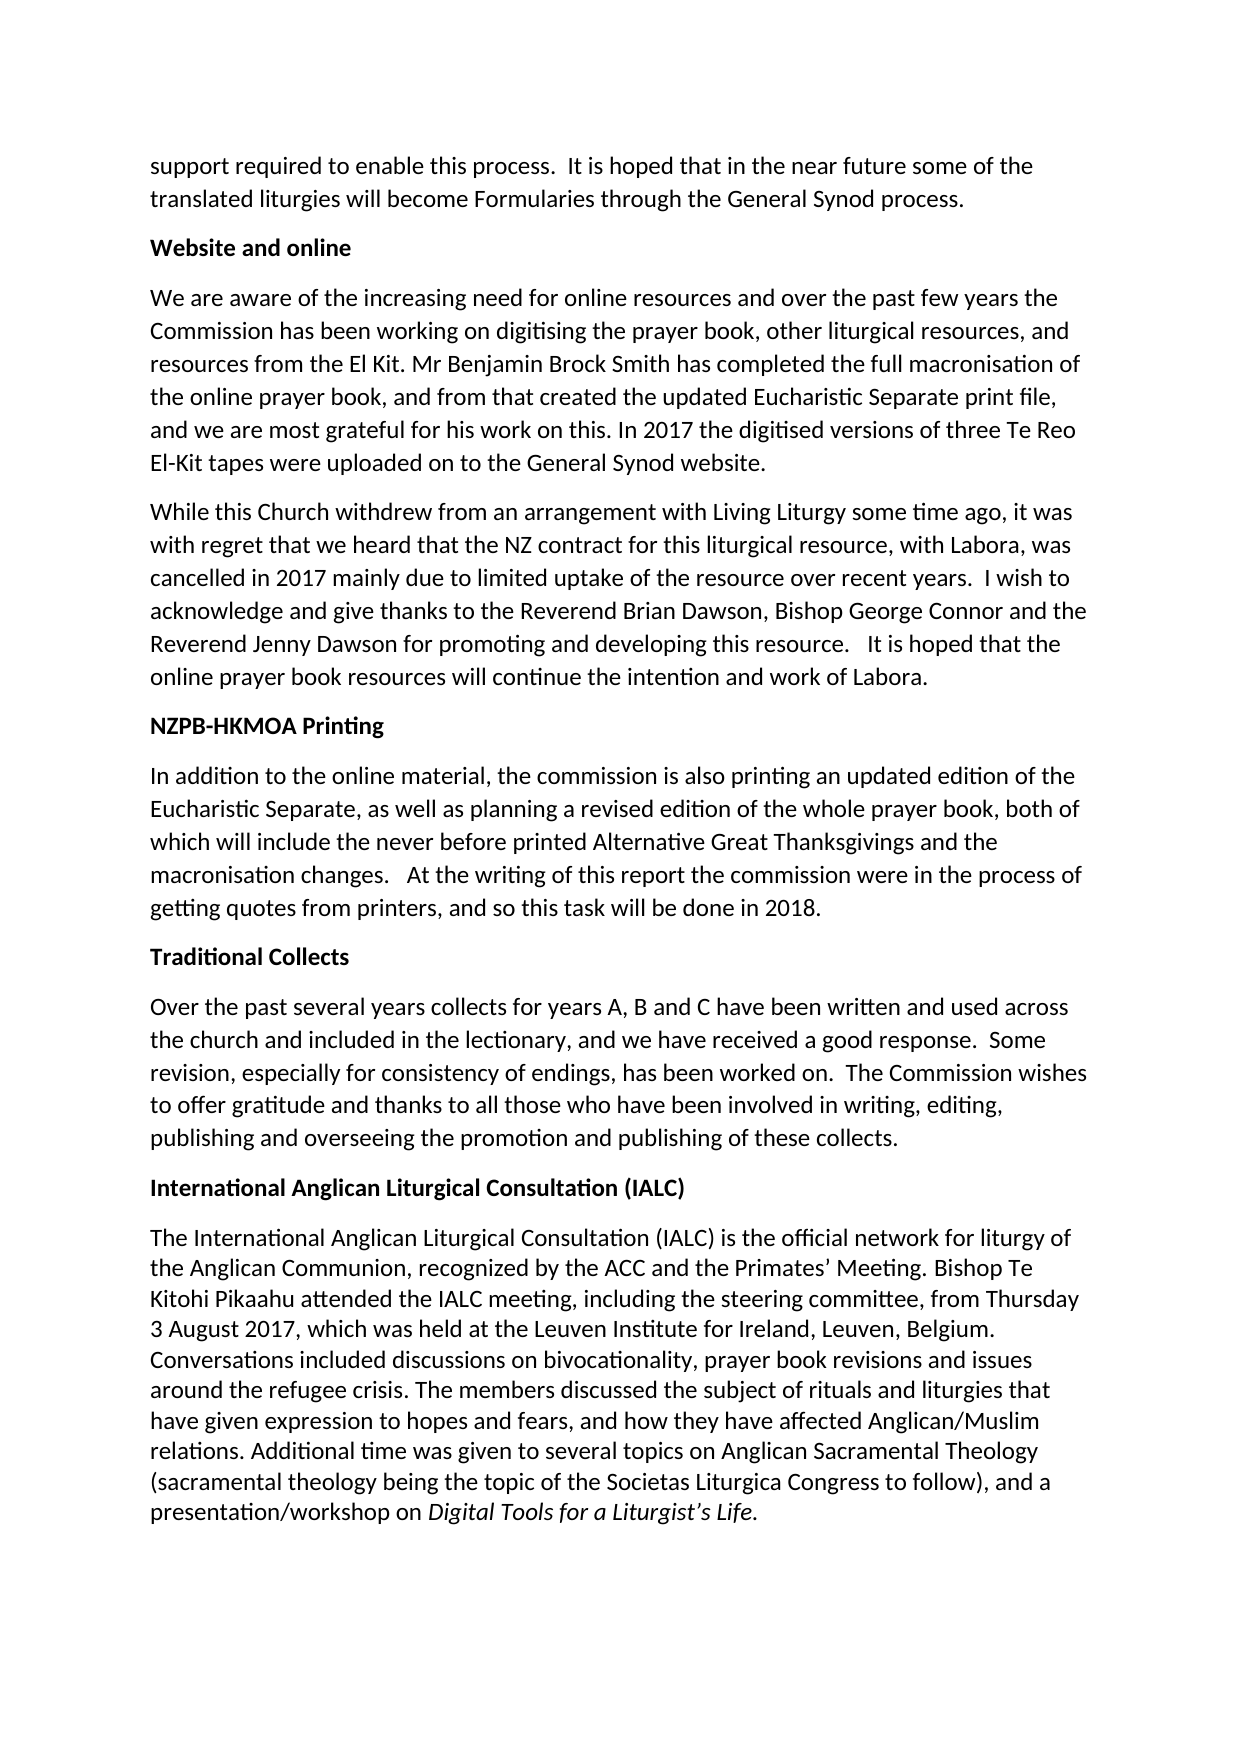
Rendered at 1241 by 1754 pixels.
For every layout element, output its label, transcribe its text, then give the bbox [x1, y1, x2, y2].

text We are aware of the increasing need for online resources and over the past few years the Commission has been working on digitising the prayer book, other liturgical resources, and resources from the El Kit. Mr Benjamin Brock Smith has completed the full macronisation of the online prayer book, and from that created the updated Eucharistic Separate print file, and we are most grateful for his work on this. In 2017 the digitised versions of three Te Reo El-Kit tapes were uploaded on to the General Synod website. [150, 282, 1090, 477]
text Traditional Collects [150, 941, 1090, 972]
text Over the past several years collects for years A, B and C have been written and used across the church and included in the lectionary, and we have received a good response. Some revision, especially for consistency of endings, has been worked on. The Commission wishes to offer gratitude and thanks to all those who have been involved in writing, editing, publishing and overseeing the promotion and publishing of these collects. [150, 991, 1090, 1153]
text The International Anglican Liturgical Consultation (IALC) is the official network for liturgy of the Anglican Communion, recognized by the ACC and the Primates’ Meeting. Bishop Te Kitohi Pikaahu attended the IALC meeting, including the steering committee, from Thursday 3 August 2017, which was held at the Leuven Institute for Ireland, Leuven, Belgium. Conversations included discussions on bivocationality, prayer book revisions and issues around the refugee crisis. The members discussed the subject of rituals and liturgies that have given expression to hopes and fears, and how they have affected Anglican/Muslim relations. Additional time was given to several topics on Anglican Sacramental Theology (sacramental theology being the topic of the Societas Liturgica Congress to follow), and a presentation/workshop on Digital Tools for a Liturgist’s Life. [150, 1222, 1090, 1527]
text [150, 150, 1090, 213]
text Website and online [150, 232, 1090, 263]
text NZPB-HKMOA Printing [150, 710, 1090, 741]
text In addition to the online material, the commission is also printing an updated edition of the Eucharistic Separate, as well as planning a revised edition of the whole prayer book, both of which will include the never before printed Alternative Great Thanksgivings and the macronisation changes. At the writing of this report the commission were in the process of getting quotes from printers, and so this task will be done in 2018. [150, 760, 1090, 922]
text While this Church withdrew from an arrangement with Living Liturgy some time ago, it was with regret that we heard that the NZ contract for this liturgical resource, with Labora, was cancelled in 2017 mainly due to limited uptake of the resource over recent years. I wish to acknowledge and give thanks to the Reverend Brian Dawson, Bishop George Connor and the Reverend Jenny Dawson for promoting and developing this resource. It is hoped that the online prayer book resources will continue the intention and work of Labora. [150, 496, 1090, 691]
text International Anglican Liturgical Consultation (IALC) [150, 1172, 1090, 1203]
